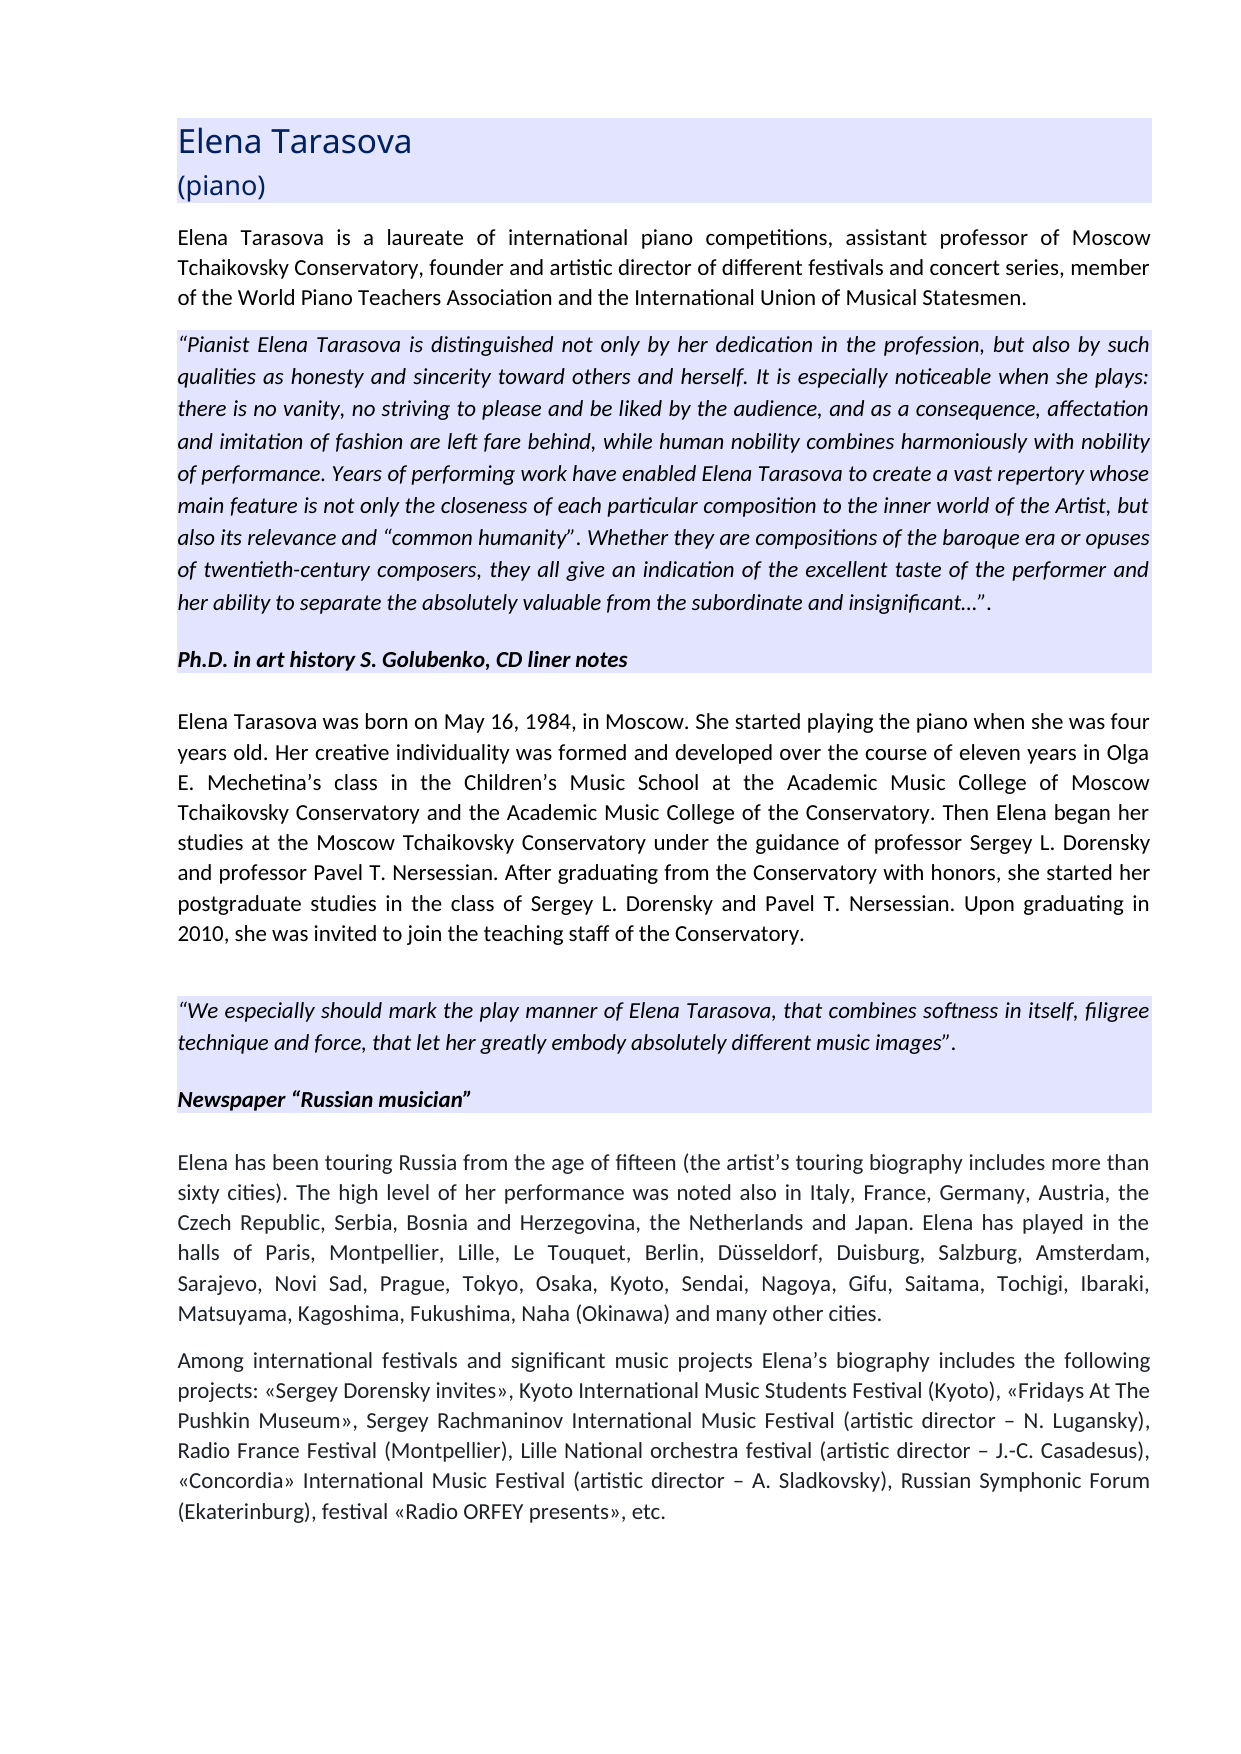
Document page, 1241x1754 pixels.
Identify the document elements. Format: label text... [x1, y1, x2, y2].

subtitle “We especially should mark the play manner of Elena Tarasova, that combines softness in itself, filigree technique and force, that let her greatly embody absolutely different music images”. [177, 996, 1152, 1056]
text Elena Tarasova is a laureate of international piano competitions, assistant professor of Moscow Tchaikovsky Conservatory, founder and artistic director of different festivals and concert series, member of the World Piano Teachers Association and the International Union of Musical Statesmen. [177, 223, 1152, 311]
subtitle “Pianist Elena Tarasova is distinguished not only by her dedication in the profession, but also by such qualities as honesty and sincerity toward others and herself. It is especially noticeable when she plays: there is no vanity, no striving to please and be liked by the audience, and as a consequence, affectation and imitation of fashion are left fare behind, while human nobility combines harmoniously with nobility of performance. Years of performing work have enabled Elena Tarasova to create a vast repertory whose main feature is not only the closeness of each particular composition to the inner world of the Artist, but also its relevance and “common humanity”. Whether they are compositions of the baroque era or opuses of twentieth-century composers, they all give an indication of the excellent taste of the performer and her ability to separate the absolutely valuable from the subordinate and insignificant…”. [177, 330, 1152, 616]
subtitle Ph.D. in art history S. Golubenko, CD liner notes [177, 645, 1152, 673]
text Elena Tarasova (piano) [177, 118, 1152, 203]
text Elena Tarasova was born on May 16, 1984, in Moscow. She started playing the piano when she was four years old. Her creative individuality was formed and developed over the course of eleven years in Olga E. Mechetina’s class in the Children’s Music School at the Academic Music College of Moscow Tchaikovsky Conservatory and the Academic Music College of the Conservatory. Then Elena began her studies at the Moscow Tchaikovsky Conservatory under the guidance of professor Sergey L. Dorensky and professor Pavel T. Nersessian. After graduating from the Conservatory with honors, she started her postgraduate studies in the class of Sergey L. Dorensky and Pavel T. Nersessian. Upon graduating in 2010, she was invited to join the teaching staff of the Conservatory. [177, 707, 1152, 947]
subtitle Newspaper “Russian musician” [177, 1085, 1152, 1113]
